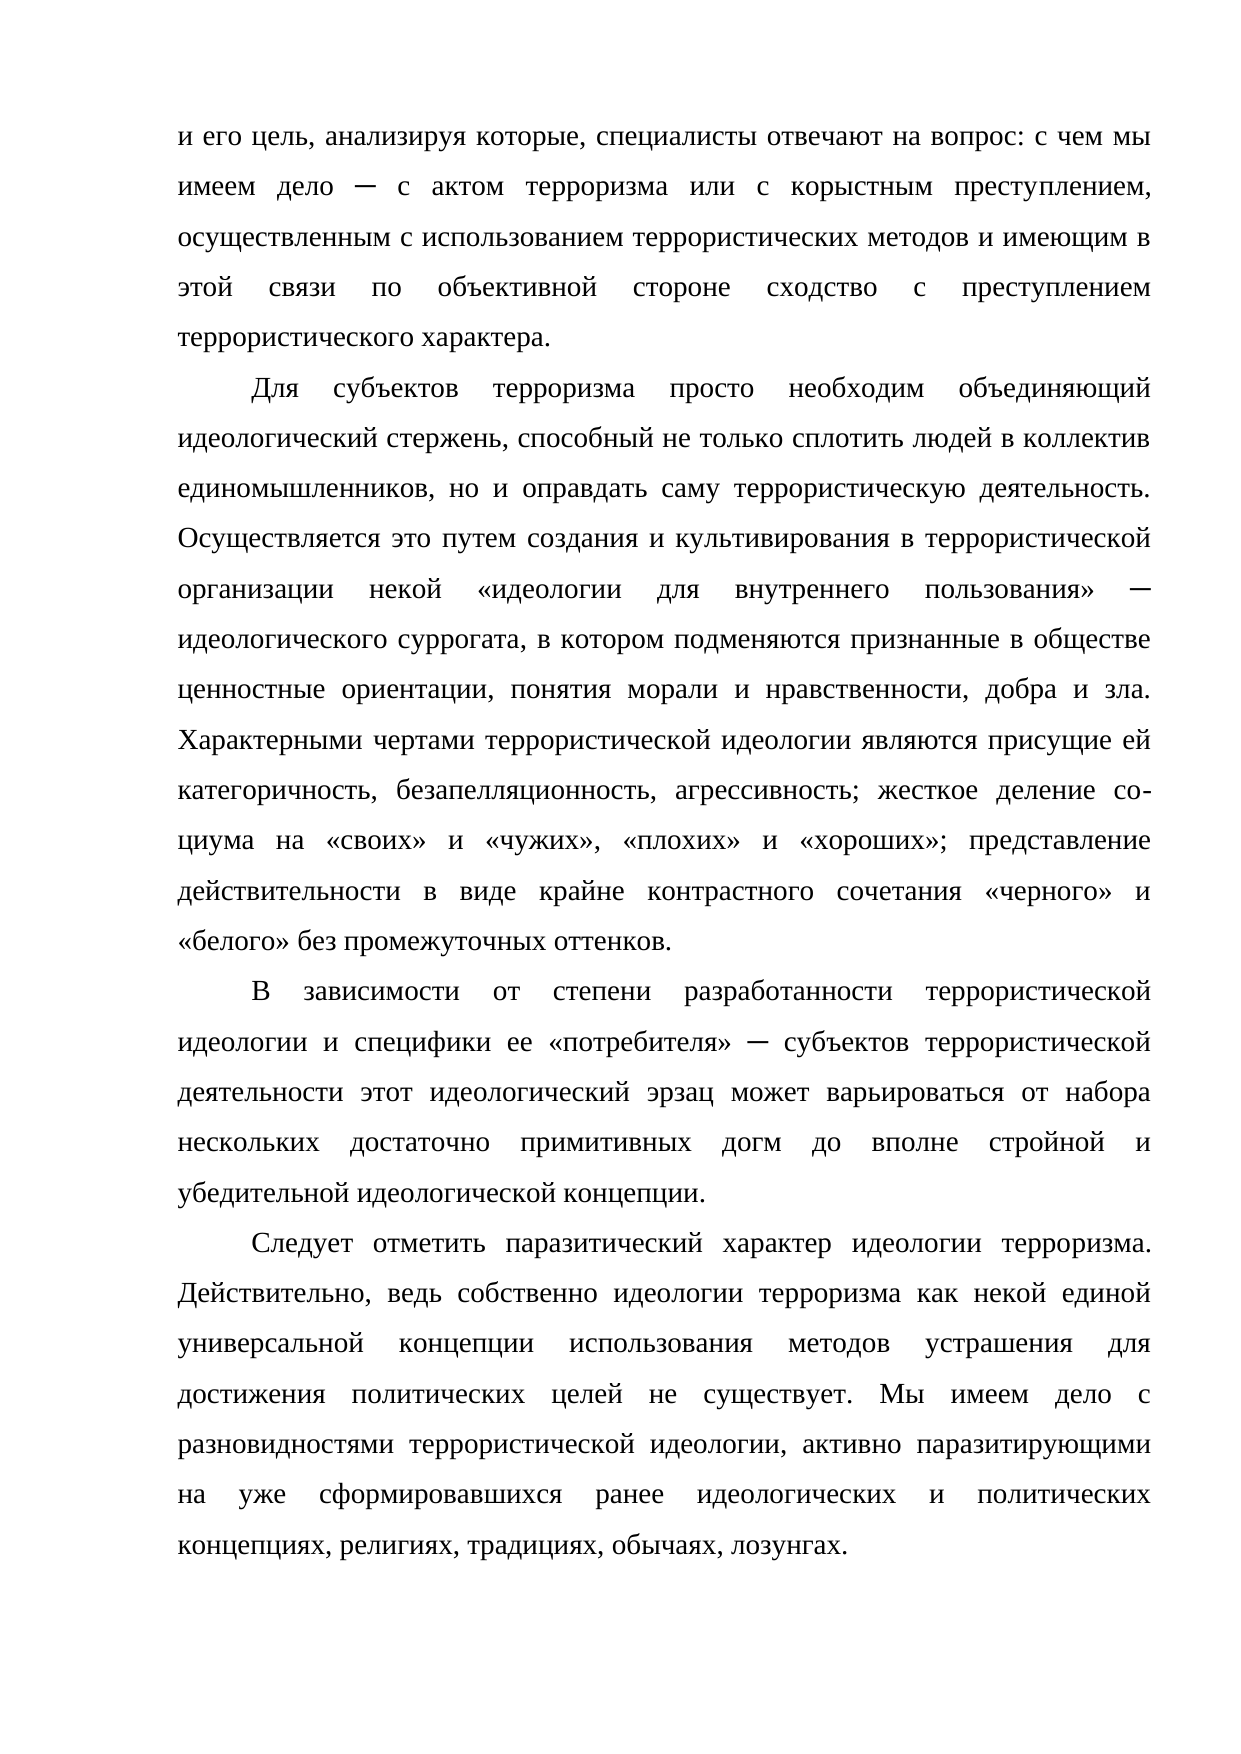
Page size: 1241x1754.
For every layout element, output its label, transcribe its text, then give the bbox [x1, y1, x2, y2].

text В зависимости от степени разработанности террористической идеологии и специфики ее «потребителя» ─ субъектов террористической деятельности этот идеологический эрзац может варьироваться от набора нескольких достаточно примитивных догм до вполне стройной и убедительной идеологической концепции. [177, 973, 1152, 1208]
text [177, 118, 1152, 353]
text Для субъектов терроризма просто необходим объединяющий идеологический стержень, способный не только сплотить людей в коллектив единомышленников, но и оправдать саму террористическую деятельность. Осуществляется это путем создания и культивирования в террористической организации некой «идеологии для внутреннего пользования» ─ идеологического суррогата, в котором подменяются признанные в обществе ценностные ориентации, понятия морали и нравственности, добра и зла. Характерными чертами террористической идеологии являются присущие ей категоричность, безапелляционность, агрессивность; жесткое деление социума на «своих» и «чужих», «плохих» и «хороших»; представление действительности в виде крайне контрастного сочетания «черного» и «белого» без промежуточных оттенков. [177, 370, 1152, 957]
text Следует отметить паразитический характер идеологии терроризма. Действительно, ведь собственно идеологии терроризма как некой единой универсальной концепции использования методов устрашения для достижения политических целей не существует. Мы имеем дело с разновидностями террористической идеологии, активно паразитирующими на уже сформировавшихся ранее идеологических и политических концепциях, религиях, традициях, обычаях, лозунгах. [177, 1225, 1152, 1560]
